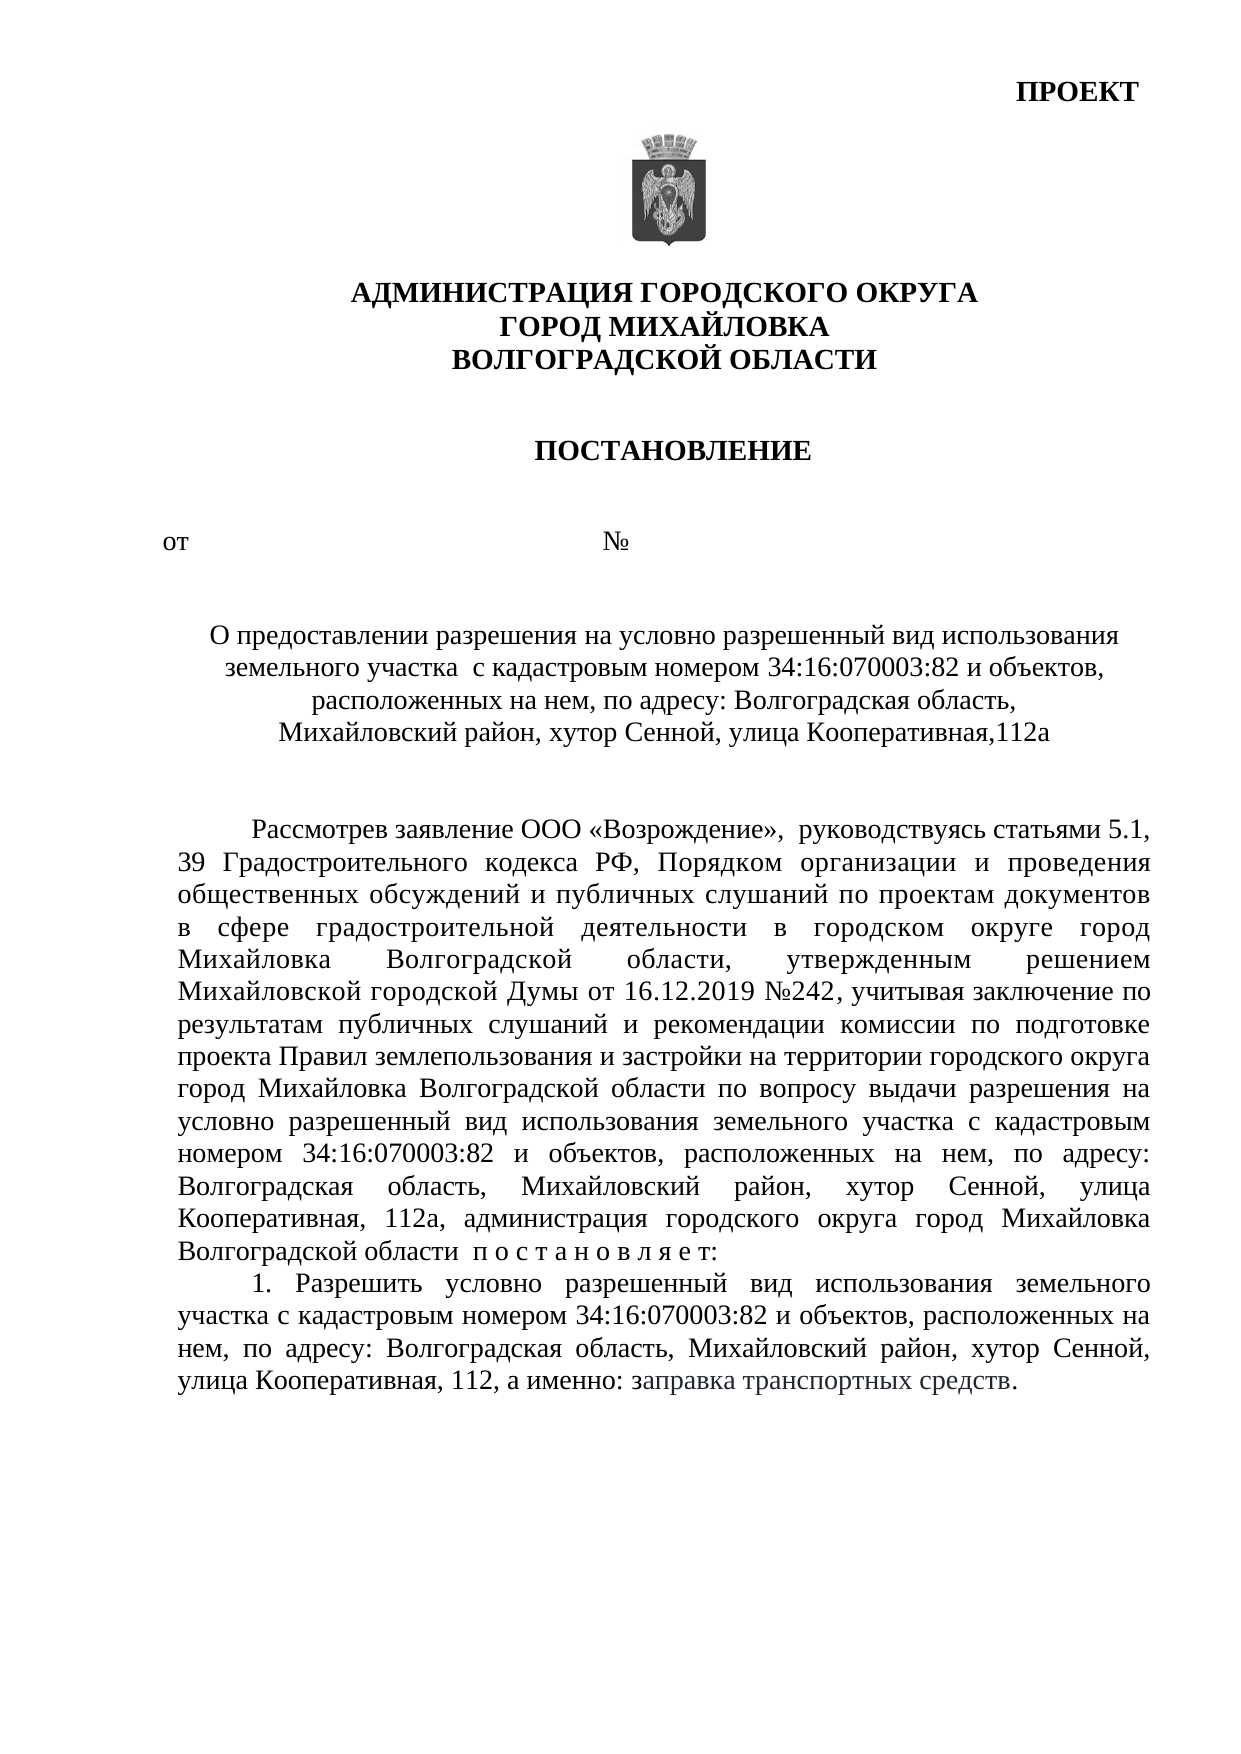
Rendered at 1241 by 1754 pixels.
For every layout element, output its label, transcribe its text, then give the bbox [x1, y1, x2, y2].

text 1. Разрешить условно разрешенный вид использования земельного участка с кадастровым номером 34:16:070003:82 и объектов, расположенных на нем, по адресу: Волгоградская область, Михайловский район, хутор Сенной, улица Кооперативная, 112, а именно: заправка транспортных средств. [177, 1266, 1152, 1396]
text ПОСТАНОВЛЕНИЕ [162, 433, 1217, 467]
text О предоставлении разрешения на условно разрешенный вид использования земельного участка с кадастровым номером 34:16:070003:82 и объектов, расположенных на нем, по адресу: Волгоградская область, Михайловский район, хутор Сенной, улица Кооперативная,112а [177, 618, 1152, 748]
text ГОРОД МИХАЙЛОВКА [177, 309, 1152, 342]
text Рассмотрев заявление ООО «Возрождение», руководствуясь статьями 5.1, 39 Градостроительного кодекса РФ, Порядком организации и проведения общественных обсуждений и публичных слушаний по проектам документов в сфере градостроительной деятельности в городском округе город Михайловка Волгоградской области, утвержденным решением Михайловской городской Думы от 16.12.2019 №242, учитывая заключение по результатам публичных слушаний и рекомендации комиссии по подготовке проекта Правил землепользования и застройки на территории городского округа город Михайловка Волгоградской области по вопросу выдачи разрешения на условно разрешенный вид использования земельного участка с кадастровым номером 34:16:070003:82 и объектов, расположенных на нем, по адресу: Волгоградская область, Михайловский район, хутор Сенной, улица Кооперативная, 112а, администрация городского округа город Михайловка Волгоградской области п о с т а н о в л я е т: [177, 812, 1152, 1266]
text АДМИНИСТРАЦИЯ ГОРОДСКОГО ОКРУГА [177, 275, 1152, 309]
text ВОЛГОГРАДСКОЙ ОБЛАСТИ [177, 342, 1152, 376]
text от № [162, 524, 1217, 557]
